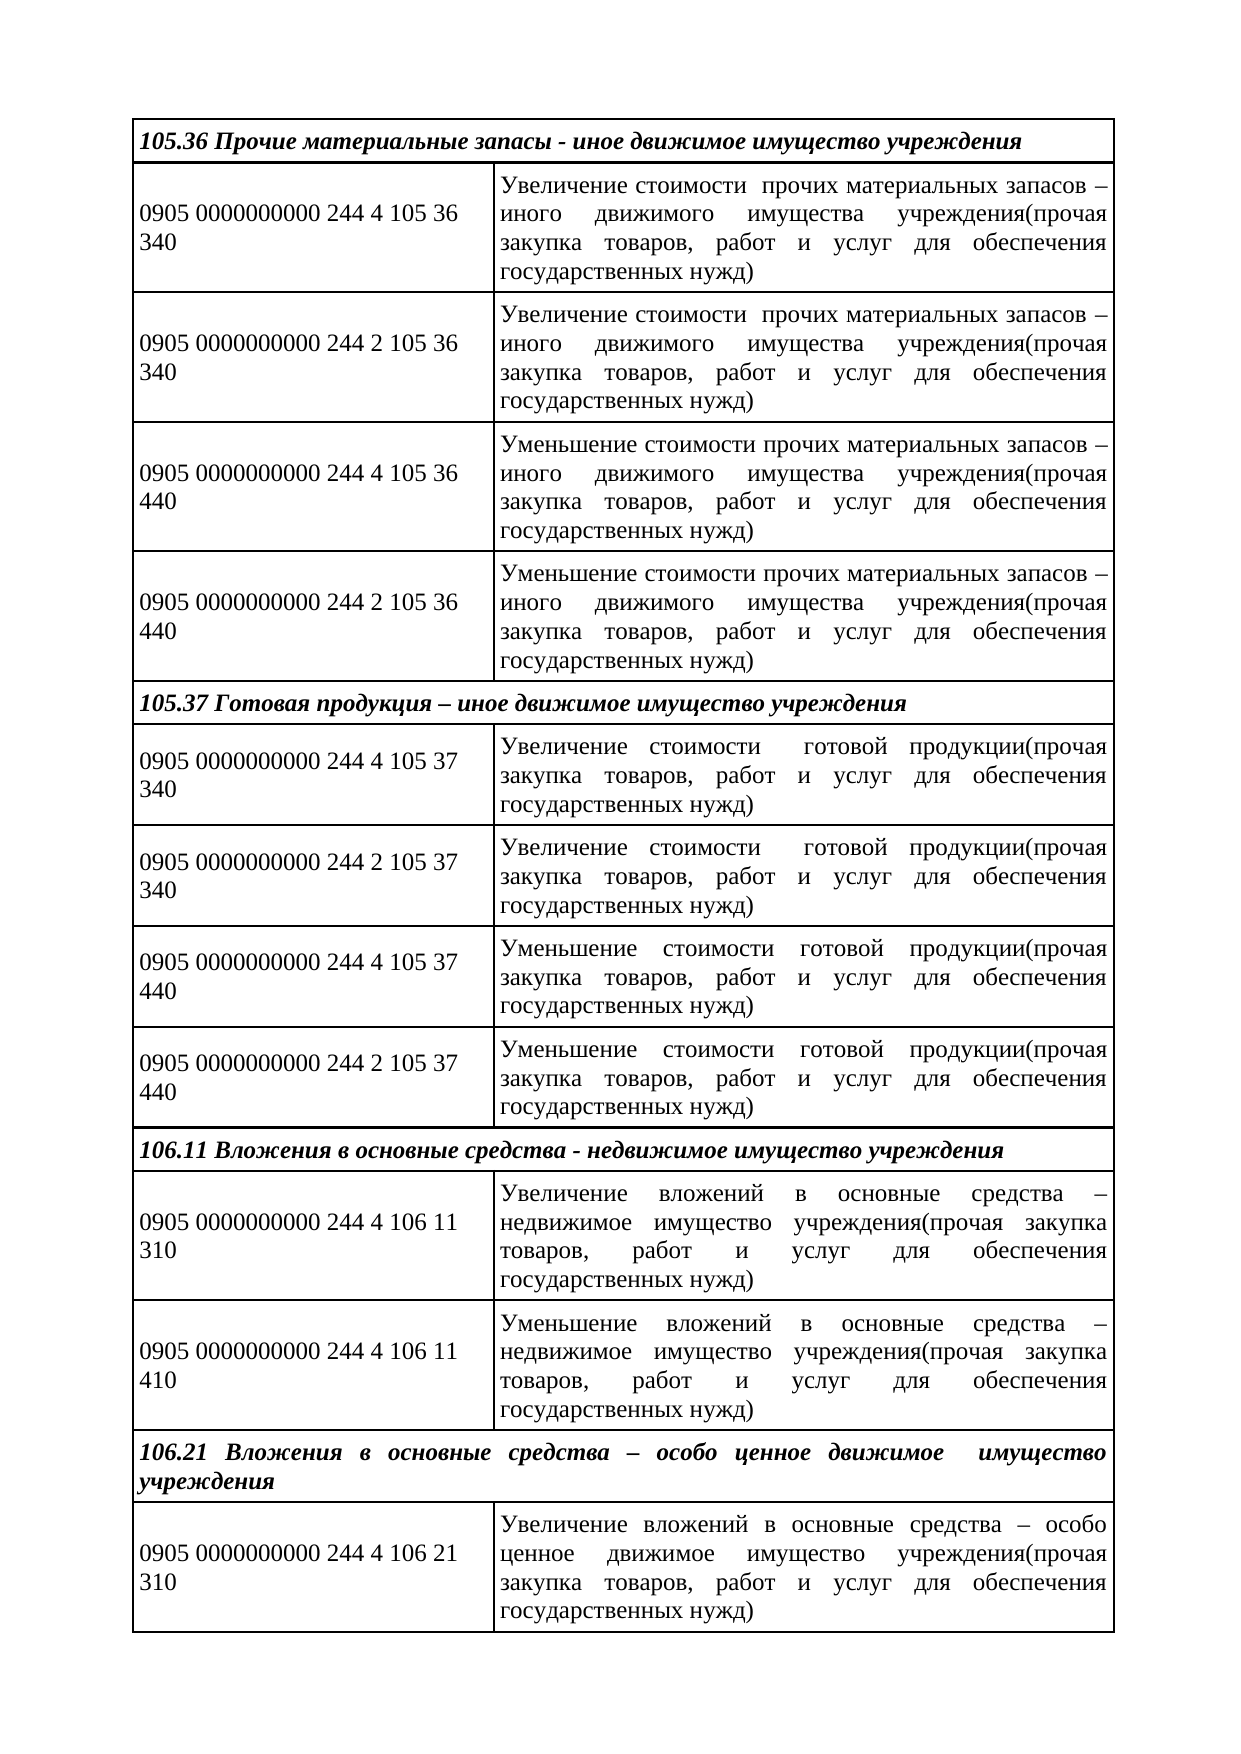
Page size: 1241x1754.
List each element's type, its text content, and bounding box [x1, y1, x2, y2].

table_cell 0905 0000000000 244 4 106 21 310 [134, 1503, 493, 1631]
table_cell Уменьшение стоимости готовой продукции(прочая закупка товаров, работ и услуг для обеспечения государственных нужд) [495, 927, 1113, 1026]
table_cell 0905 0000000000 244 2 105 36 440 [134, 552, 493, 680]
table_cell 105.36 Прочие материальные запасы - иное движимое имущество учреждения [134, 120, 1113, 161]
table_cell 0905 0000000000 244 2 105 37 340 [134, 826, 493, 925]
table_cell Уменьшение стоимости прочих материальных запасов – иного движимого имущества учреждения(прочая закупка товаров, работ и услуг для обеспечения государственных нужд) [495, 552, 1113, 680]
table_cell 0905 0000000000 244 4 105 36 340 [134, 164, 493, 291]
table_cell Уменьшение стоимости прочих материальных запасов – иного движимого имущества учреждения(прочая закупка товаров, работ и услуг для обеспечения государственных нужд) [495, 423, 1113, 550]
table_cell 106.11 Вложения в основные средства - недвижимое имущество учреждения [134, 1129, 1113, 1170]
table_cell 105.37 Готовая продукция – иное движимое имущество учреждения [134, 682, 1113, 723]
table_cell Увеличение вложений в основные средства – особо ценное движимое имущество учреждения(прочая закупка товаров, работ и услуг для обеспечения государственных нужд) [495, 1503, 1113, 1631]
table_cell 0905 0000000000 244 4 105 37 340 [134, 725, 493, 824]
table_cell Увеличение стоимости прочих материальных запасов – иного движимого имущества учреждения(прочая закупка товаров, работ и услуг для обеспечения государственных нужд) [495, 164, 1113, 291]
table_cell 0905 0000000000 244 4 105 37 440 [134, 927, 493, 1026]
table_cell 0905 0000000000 244 4 106 11 310 [134, 1172, 493, 1299]
table_cell 0905 0000000000 244 4 106 11 410 [134, 1301, 493, 1429]
table_cell Увеличение стоимости готовой продукции(прочая закупка товаров, работ и услуг для обеспечения государственных нужд) [495, 826, 1113, 925]
table_cell 0905 0000000000 244 4 105 36 440 [134, 423, 493, 550]
table_cell Увеличение вложений в основные средства – недвижимое имущество учреждения(прочая закупка товаров, работ и услуг для обеспечения государственных нужд) [495, 1172, 1113, 1299]
table_cell Увеличение стоимости прочих материальных запасов – иного движимого имущества учреждения(прочая закупка товаров, работ и услуг для обеспечения государственных нужд) [495, 293, 1113, 421]
table_cell 0905 0000000000 244 2 105 37 440 [134, 1028, 493, 1126]
table_cell 0905 0000000000 244 2 105 36 340 [134, 293, 493, 421]
table_cell 106.21 Вложения в основные средства – особо ценное движимое имущество учреждения [134, 1431, 1113, 1501]
table_cell Уменьшение вложений в основные средства – недвижимое имущество учреждения(прочая закупка товаров, работ и услуг для обеспечения государственных нужд) [495, 1301, 1113, 1429]
table_cell Увеличение стоимости готовой продукции(прочая закупка товаров, работ и услуг для обеспечения государственных нужд) [495, 725, 1113, 824]
table_cell Уменьшение стоимости готовой продукции(прочая закупка товаров, работ и услуг для обеспечения государственных нужд) [495, 1028, 1113, 1126]
